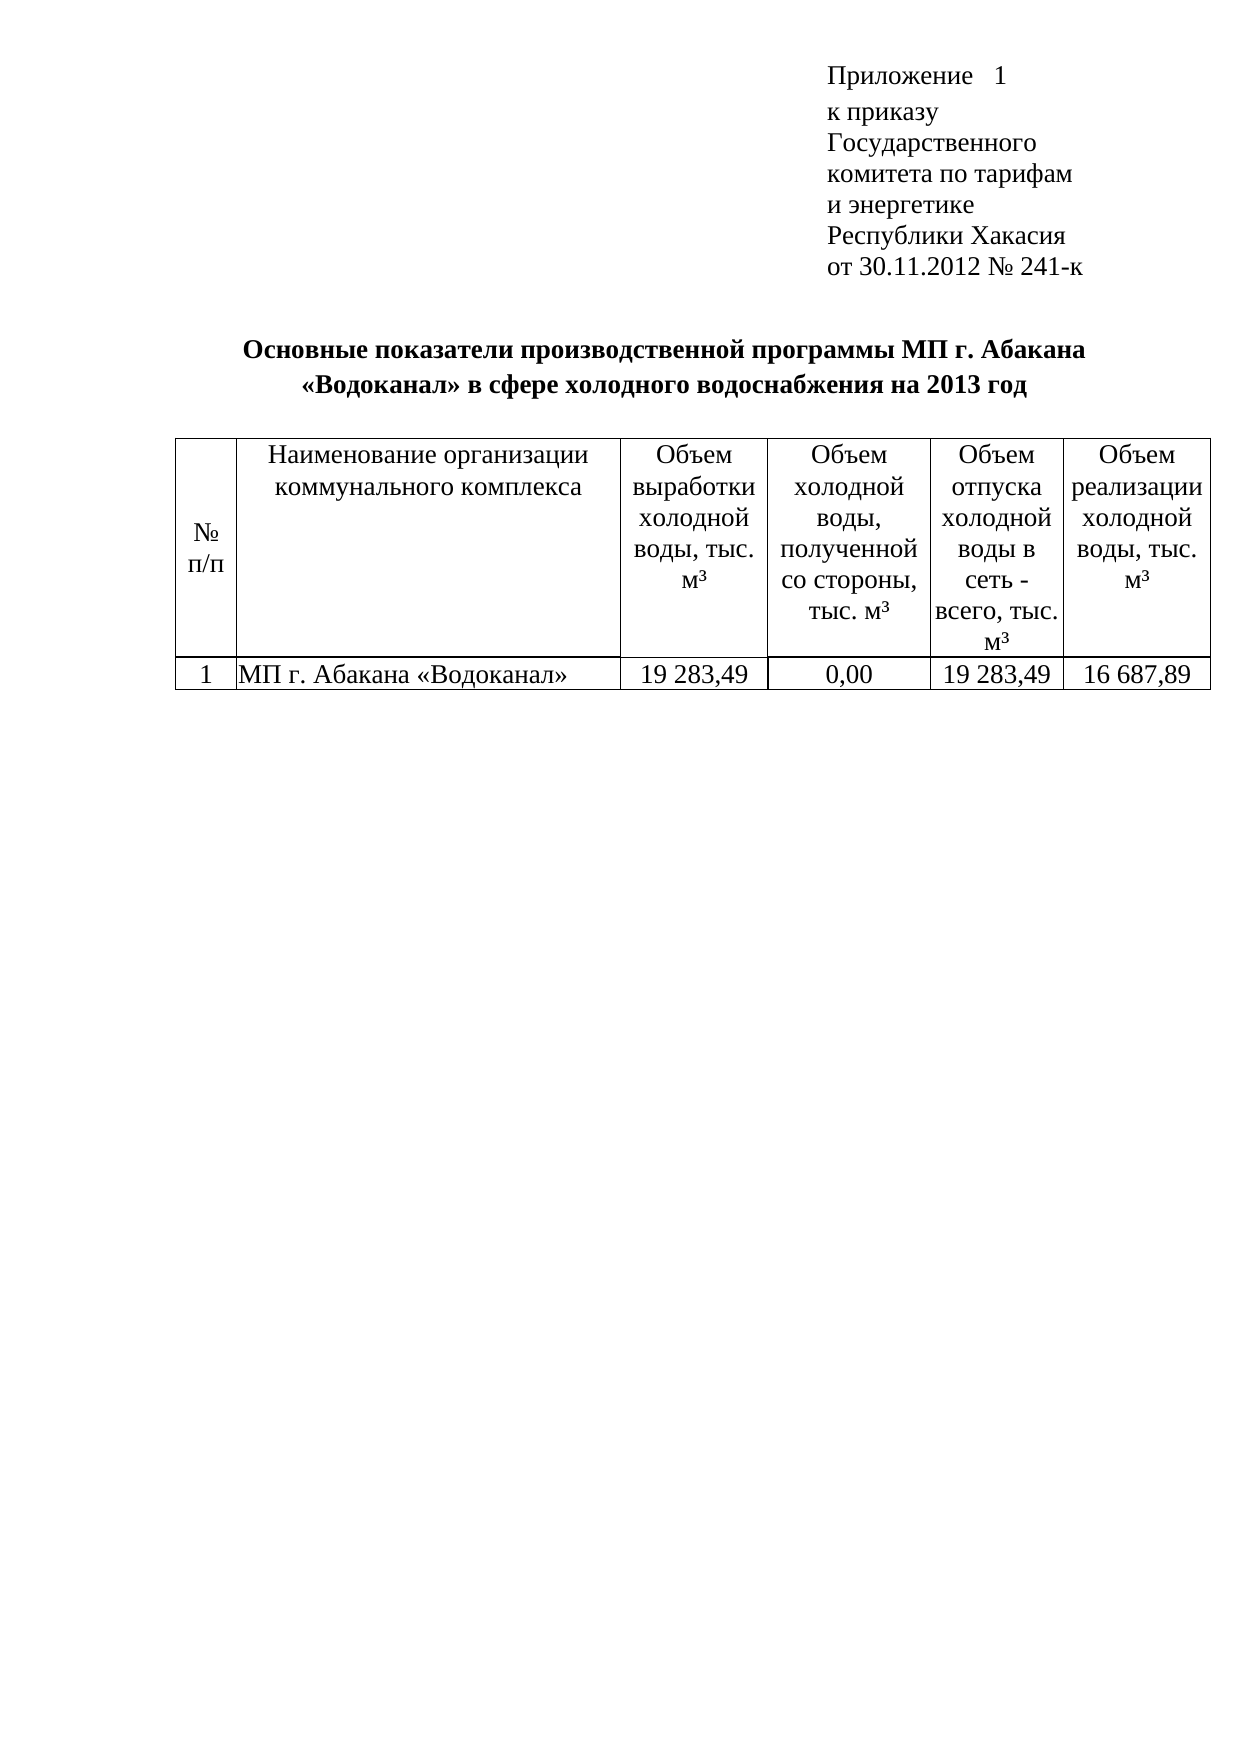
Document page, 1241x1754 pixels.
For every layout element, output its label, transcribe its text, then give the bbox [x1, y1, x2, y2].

table_cell 0,00 [769, 658, 930, 689]
table_header Объем выработки холодной воды, тыс. м³ [621, 439, 767, 656]
table_header Наименование организации коммунального комплекса [237, 439, 620, 656]
text Приложение 1 [827, 59, 1152, 90]
text к приказу [827, 95, 1152, 126]
text Основные показатели производственной программы МП г. Абакана «Водоканал» в сфере холодного водоснабжения на 2013 год [177, 333, 1152, 400]
text и энергетике [827, 188, 1152, 219]
table_header Объем реализации холодной воды, тыс. м³ [1064, 439, 1210, 656]
table_cell МП г. Абакана «Водоканал» [237, 658, 620, 689]
table_cell 16 687,89 [1064, 658, 1210, 689]
text Республики Хакасия [827, 219, 1152, 251]
table_cell 19 283,49 [931, 658, 1063, 689]
text комитета по тарифам [827, 157, 1152, 188]
table_cell 19 283,49 [621, 658, 767, 689]
table_header Объем холодной воды, полученной со стороны, тыс. м³ [768, 439, 930, 656]
table_cell 1 [176, 658, 236, 689]
text Государственного [827, 126, 1152, 157]
table_header Объем отпуска холодной воды в сеть - всего, тыс. м³ [931, 439, 1063, 656]
text от 30.11.2012 № 241-к [827, 251, 1152, 282]
table_header № п/п [176, 439, 236, 656]
